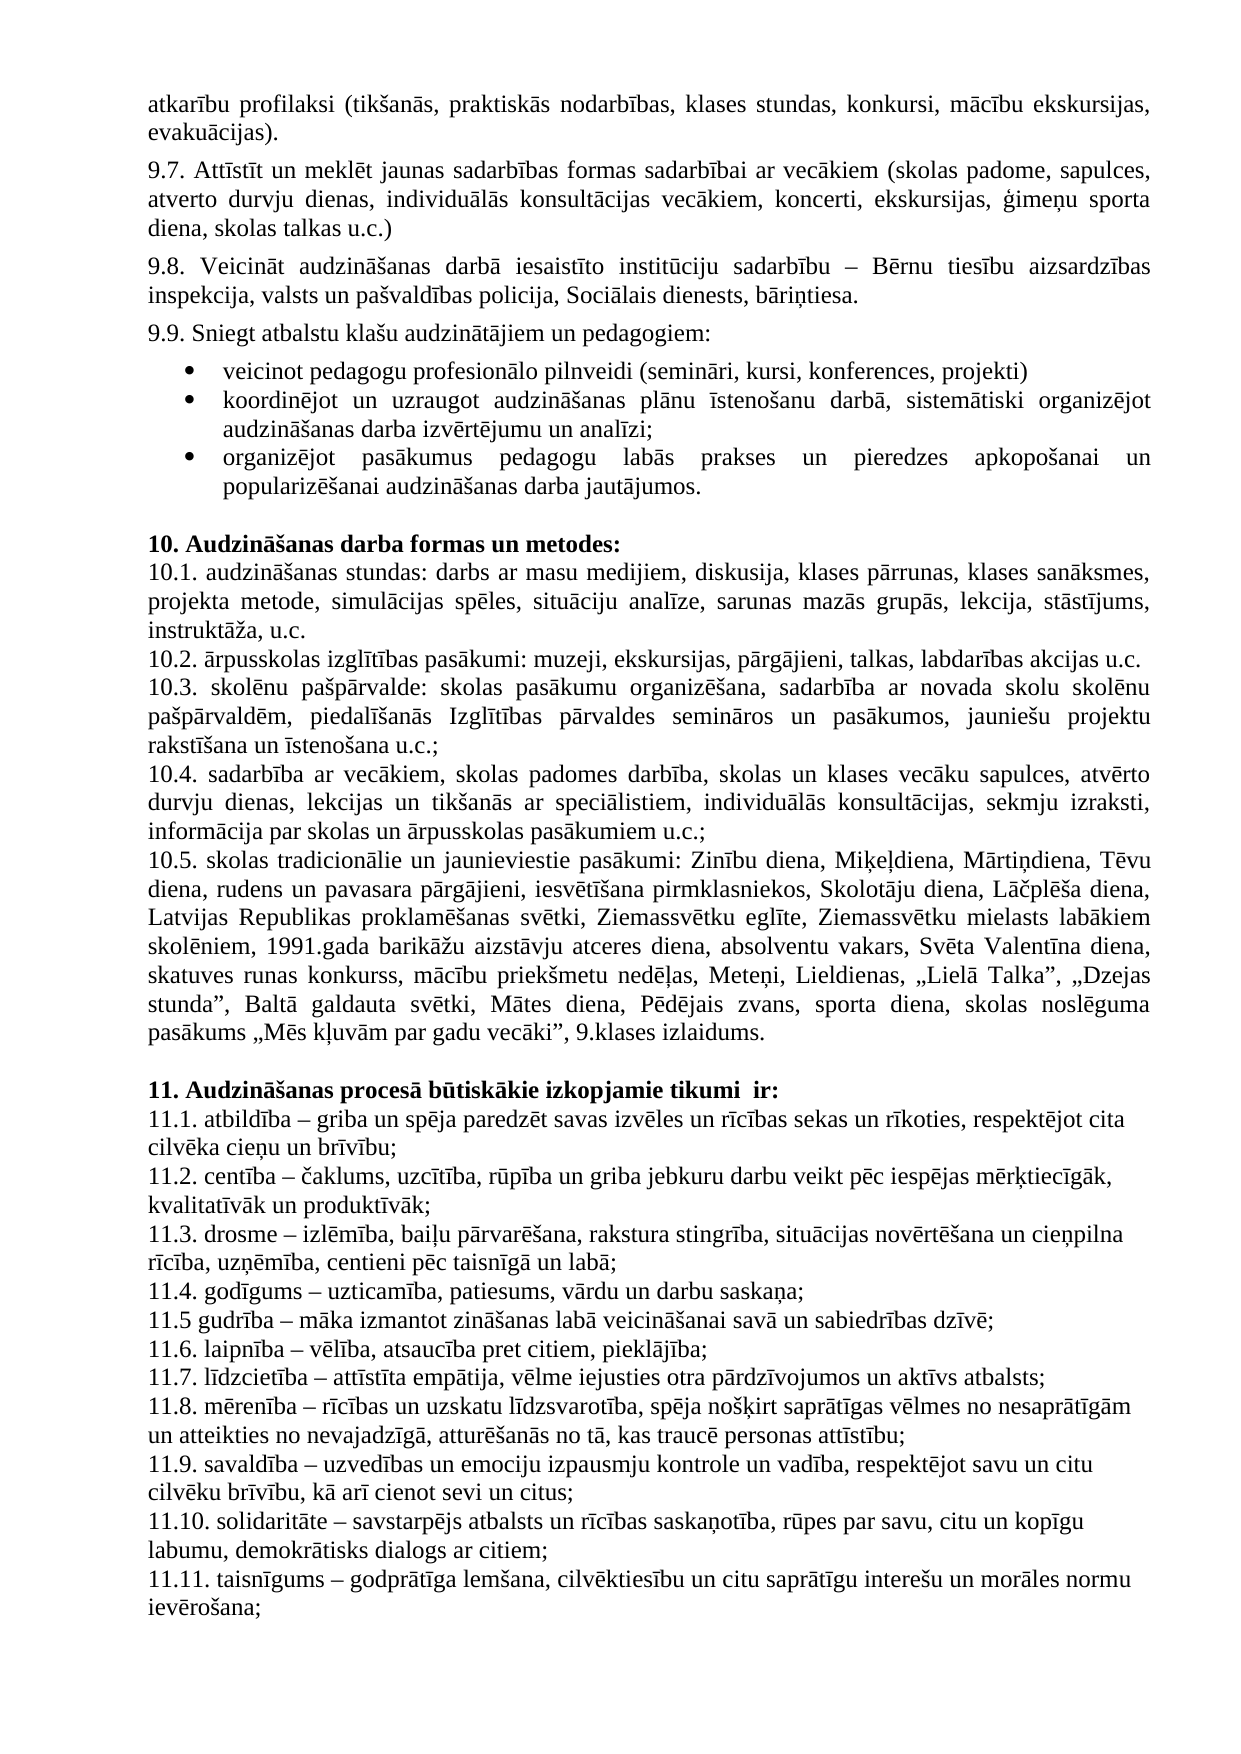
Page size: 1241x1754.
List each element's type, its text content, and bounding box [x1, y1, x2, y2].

text 11.5 gudrība – māka izmantot zināšanas labā veicināšanai savā un sabiedrības dzīvē; [148, 1305, 1152, 1334]
text 11.7. līdzcietība – attīstīta empātija, vēlme iejusties otra pārdzīvojumos un aktīvs atbalsts; [148, 1362, 1152, 1391]
text 11.2. centība – čaklums, uzcītība, rūpība un griba jebkuru darbu veikt pēc iespējas mērķtiecīgāk, kvalitatīvāk un produktīvāk; [148, 1161, 1152, 1219]
text 11.4. godīgums – uzticamība, patiesums, vārdu un darbu saskaņa; [148, 1276, 1152, 1305]
text 11.8. mērenība – rīcības un uzskatu līdzsvarotība, spēja nošķirt saprātīgas vēlmes no nesaprātīgām un atteikties no nevajadzīgā, atturēšanās no tā, kas traucē personas attīstību; [148, 1391, 1152, 1449]
text 11.6. laipnība – vēlība, atsaucība pret citiem, pieklājība; [148, 1334, 1152, 1362]
text 9.7. Attīstīt un meklēt jaunas sadarbības formas sadarbībai ar vecākiem (skolas padome, sapulces, atverto durvju dienas, individuālās konsultācijas vecākiem, koncerti, ekskursijas, ģimeņu sporta diena, skolas talkas u.c.) [148, 156, 1152, 242]
text 11. Audzināšanas procesā būtiskākie izkopjamie tikumi ir: [148, 1075, 1152, 1104]
list koordinējot un uzraugot audzināšanas plānu īstenošanu darbā, sistemātiski organizējot audzināšanas darba izvērtējumu un analīzi; [185, 385, 1152, 442]
text 10.2. ārpusskolas izglītības pasākumi: muzeji, ekskursijas, pārgājieni, talkas, labdarības akcijas u.c. [148, 644, 1152, 672]
list veicinot pedagogu profesionālo pilnveidi (semināri, kursi, konferences, projekti) [185, 356, 1152, 385]
text 10. Audzināšanas darba formas un metodes: [148, 529, 1152, 557]
text 10.1. audzināšanas stundas: darbs ar masu medijiem, diskusija, klases pārrunas, klases sanāksmes, projekta metode, simulācijas spēles, situāciju analīze, sarunas mazās grupās, lekcija, stāstījums, instruktāža, u.c. [148, 557, 1152, 644]
text 11.10. solidaritāte – savstarpējs atbalsts un rīcības saskaņotība, rūpes par savu, citu un kopīgu labumu, demokrātisks dialogs ar citiem; [148, 1506, 1152, 1564]
text 11.9. savaldība – uzvedības un emociju izpausmju kontrole un vadība, respektējot savu un citu cilvēku brīvību, kā arī cienot sevi un citus; [148, 1449, 1152, 1506]
text 9.9. Sniegt atbalstu klašu audzinātājiem un pedagogiem: [148, 318, 1152, 347]
list organizējot pasākumus pedagogu labās prakses un pieredzes apkopošanai un popularizēšanai audzināšanas darba jautājumos. [185, 442, 1152, 500]
text 9.8. Veicināt audzināšanas darbā iesaistīto institūciju sadarbību – Bērnu tiesību aizsardzības inspekcija, valsts un pašvaldības policija, Sociālais dienests, bāriņtiesa. [148, 251, 1152, 309]
text 11.1. atbildība – griba un spēja paredzēt savas izvēles un rīcības sekas un rīkoties, respektējot cita cilvēka cieņu un brīvību; [148, 1104, 1152, 1161]
text 10.3. skolēnu pašpārvalde: skolas pasākumu organizēšana, sadarbība ar novada skolu skolēnu pašpārvaldēm, piedalīšanās Izglītības pārvaldes semināros un pasākumos, jauniešu projektu rakstīšana un īstenošana u.c.; [148, 672, 1152, 759]
text 10.4. sadarbība ar vecākiem, skolas padomes darbība, skolas un klases vecāku sapulces, atvērto durvju dienas, lekcijas un tikšanās ar speciālistiem, individuālās konsultācijas, sekmju izraksti, informācija par skolas un ārpusskolas pasākumiem u.c.; [148, 759, 1152, 845]
text 11.11. taisnīgums – godprātīga lemšana, cilvēktiesību un citu saprātīgu interešu un morāles normu ievērošana; [148, 1564, 1152, 1621]
text 10.5. skolas tradicionālie un jaunieviestie pasākumi: Zinību diena, Miķeļdiena, Mārtiņdiena, Tēvu diena, rudens un pavasara pārgājieni, iesvētīšana pirmklasniekos, Skolotāju diena, Lāčplēša diena, Latvijas Republikas proklamēšanas svētki, Ziemassvētku eglīte, Ziemassvētku mielasts labākiem skolēniem, 1991.gada barikāžu aizstāvju atceres diena, absolventu vakars, Svēta Valentīna diena, skatuves runas konkurss, mācību priekšmetu nedēļas, Meteņi, Lieldienas, „Lielā Talka”, „Dzejas stunda”, Baltā galdauta svētki, Mātes diena, Pēdējais zvans, sporta diena, skolas noslēguma pasākums „Mēs kļuvām par gadu vecāki”, 9.klases izlaidums. [148, 845, 1152, 1046]
text 11.3. drosme – izlēmība, baiļu pārvarēšana, rakstura stingrība, situācijas novērtēšana un cieņpilna rīcība, uzņēmība, centieni pēc taisnīgā un labā; [148, 1219, 1152, 1276]
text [148, 89, 1152, 146]
